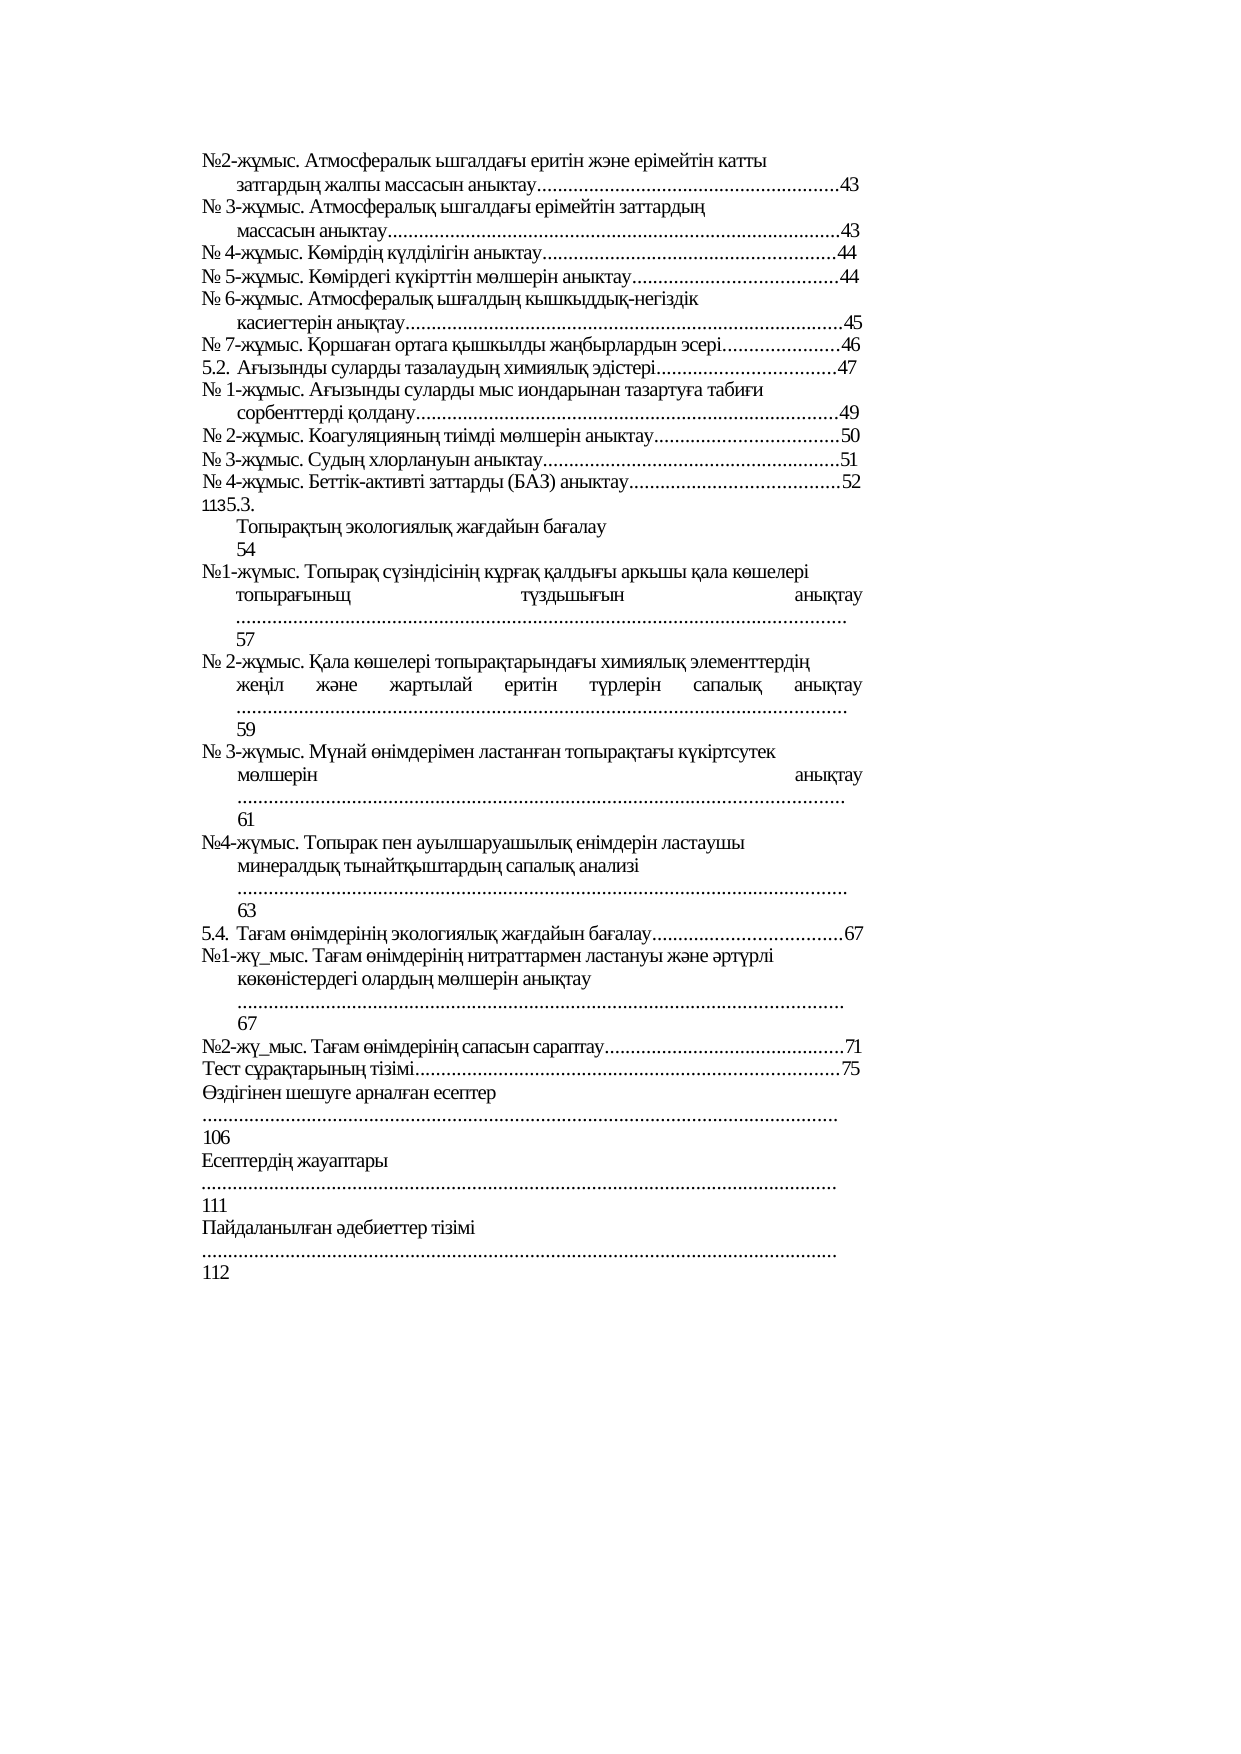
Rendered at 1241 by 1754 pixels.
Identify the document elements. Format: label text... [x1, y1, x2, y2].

text № 4-жұмыс. Көмірдің күлділігін аныктау 44 [201, 242, 864, 264]
text № 7-жұмыс. Қоршаған ортага қышкылды жаңбырлардын эсері 46 [201, 334, 864, 356]
text касиегтерін анықтау 45 [237, 311, 864, 334]
text минералдық тынайтқыштардың сапалық анализі 63 [237, 854, 864, 922]
text мөлшерін анықтау 61 [237, 763, 864, 831]
text Есептердің жауаптары 111 [201, 1149, 864, 1217]
text № 4-жұмыс. Беттік-активті заттарды (БАЗ) аныктау 52 [202, 471, 864, 493]
text Пайдаланылған әдебиеттер тізімі 112 [202, 1217, 864, 1284]
text Өздігінен шешуге арналған есептер 106 [202, 1081, 864, 1149]
text № 2-жұмыс. Қала көшелері топырақтарындағы химиялық элементтердің [202, 651, 864, 673]
text № 1-жұмыс. Ағызынды суларды мыс иондарынан тазартуға табиғи [202, 379, 864, 401]
text №1-жү_мыс. Тағам өнімдерінің нитраттармен ластануы және әртүрлі [201, 945, 864, 967]
text № 6-жұмыс. Атмосфералық ьшғалдың кышкыддық-негіздік [201, 288, 864, 310]
text жеңіл және жартылай еритін түрлерін сапалық анықтау 59 [236, 673, 864, 741]
text № 2-жұмыс. Коагуляцияның тиімді мөлшерін аныктау 50 [202, 425, 864, 447]
text 5.2. Ағызынды суларды тазалаудың химиялық эдістері 47 [202, 356, 864, 379]
text топырағыньщ түздьшығын анықтау 57 [236, 583, 864, 651]
text көкөністердегі олардың мөлшерін анықтау 67 [237, 968, 864, 1035]
text Тест сұрақтарының тізімі 75 [202, 1058, 864, 1080]
text 1135.3. Топырақтың экологиялық жағдайын бағалау 54 [201, 493, 864, 561]
text затгардың жалпы массасын аныктау 43 [236, 173, 864, 196]
text №2-жұмыс. Атмосфералык ьшгалдағы еритін жэне ерімейтін катты [202, 150, 864, 172]
text №2-жү_мыс. Тағам өнімдерінің сапасын сараптау 71 [202, 1035, 864, 1058]
text 5.4. Тағам өнімдерінің экологиялық жағдайын бағалау 67 [201, 922, 864, 945]
text массасын аныктау 43 [237, 219, 864, 242]
text № 3-жүмыс. Мүнай өнімдерімен ластанған топырақтағы күкіртсутек [202, 741, 864, 763]
text сорбенттерді қолдану 49 [237, 402, 864, 424]
text №4-жүмыс. Топырак пен ауылшаруашылық енімдерін ластаушы [201, 831, 864, 854]
text № 3-жұмыс. Атмосфералық ьшгалдағы ерімейтін заттардың [202, 196, 864, 218]
text № 3-жұмыс. Судың хлорлануын аныктау 51 [202, 448, 864, 471]
text № 5-жұмыс. Көмірдегі күкірттін мөлшерін аныктау 44 [201, 265, 864, 288]
text №1-жүмыс. Топырақ сүзіндісінің кұрғақ қалдығы аркьшы қала көшелері [202, 561, 864, 583]
